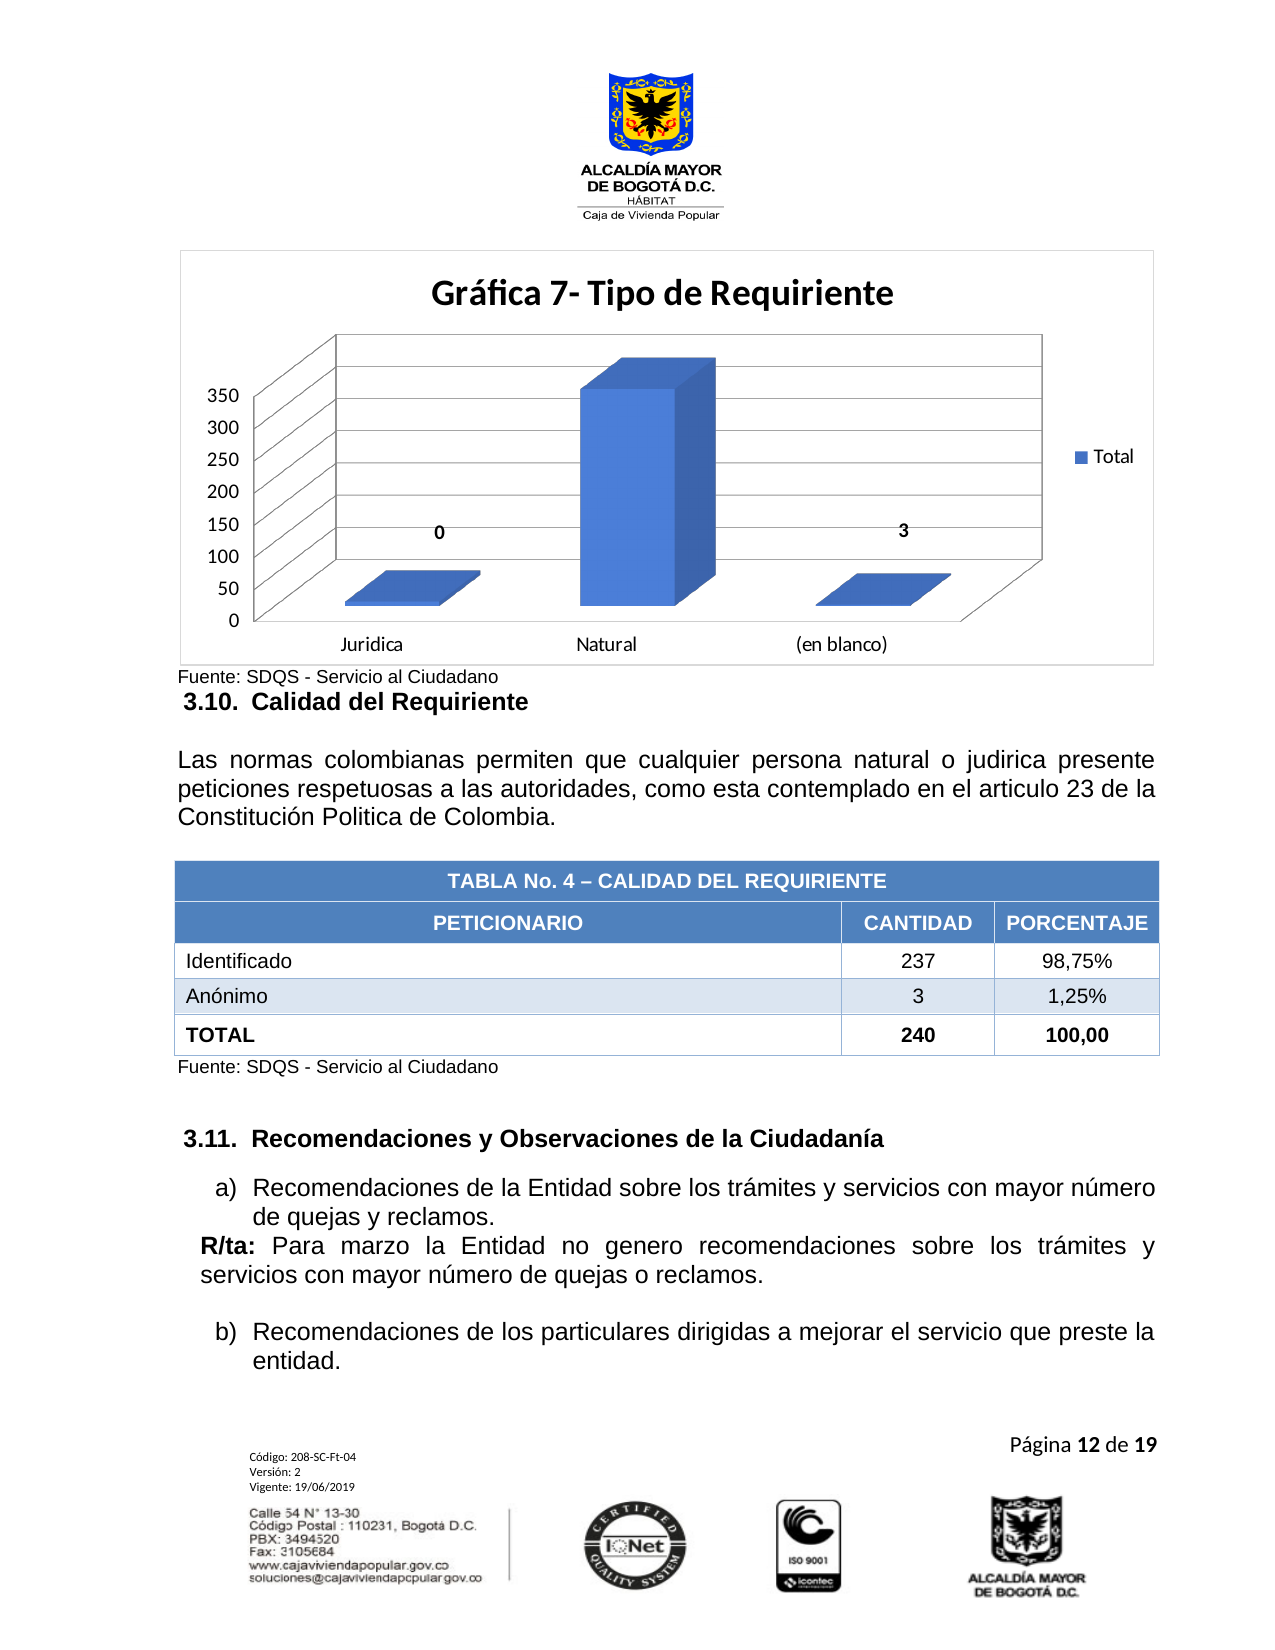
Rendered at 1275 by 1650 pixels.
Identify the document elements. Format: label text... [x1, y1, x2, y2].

table_cell Identificado [175, 944, 841, 978]
table_cell 3 [842, 979, 994, 1013]
table_cell PETICIONARIO [175, 902, 841, 943]
table_cell 100,00 [995, 1015, 1159, 1055]
table_cell 98,75% [995, 944, 1159, 978]
table_cell Anónimo [175, 979, 841, 1013]
table_cell 237 [842, 944, 994, 978]
subtitle Recomendaciones y Observaciones de la Ciudadanía [183, 1124, 1157, 1153]
subtitle Calidad del Requiriente [183, 687, 1157, 716]
table_cell 1,25% [995, 979, 1159, 1013]
list Recomendaciones de la Entidad sobre los trámites y servicios con mayor número de quejas y reclamos. [215, 1173, 1157, 1231]
table_cell TOTAL [175, 1015, 841, 1055]
text R/ta: Para marzo la Entidad no genero recomendaciones sobre los trámites y servicios con mayor número de quejas o reclamos. [200, 1231, 1157, 1288]
text Fuente: SDQS - Servicio al Ciudadano [177, 1056, 1157, 1077]
picture [175, 1436, 1152, 1611]
table_cell CANTIDAD [842, 902, 994, 943]
text Fuente: SDQS - Servicio al Ciudadano [177, 666, 1157, 687]
table_cell 240 [842, 1015, 994, 1055]
table_cell PORCENTAJE [995, 902, 1159, 943]
list Recomendaciones de los particulares dirigidas a mejorar el servicio que preste la entidad. [215, 1317, 1157, 1374]
picture [577, 73, 724, 221]
table_header TABLA No. 4 – CALIDAD DEL REQUIRIENTE [175, 861, 1159, 901]
text Las normas colombianas permiten que cualquier persona natural o judirica presente peticiones respetuosas a las autoridades, como esta contemplado en el articulo 23 de la Constitución Politica de Colombia. [177, 745, 1157, 831]
